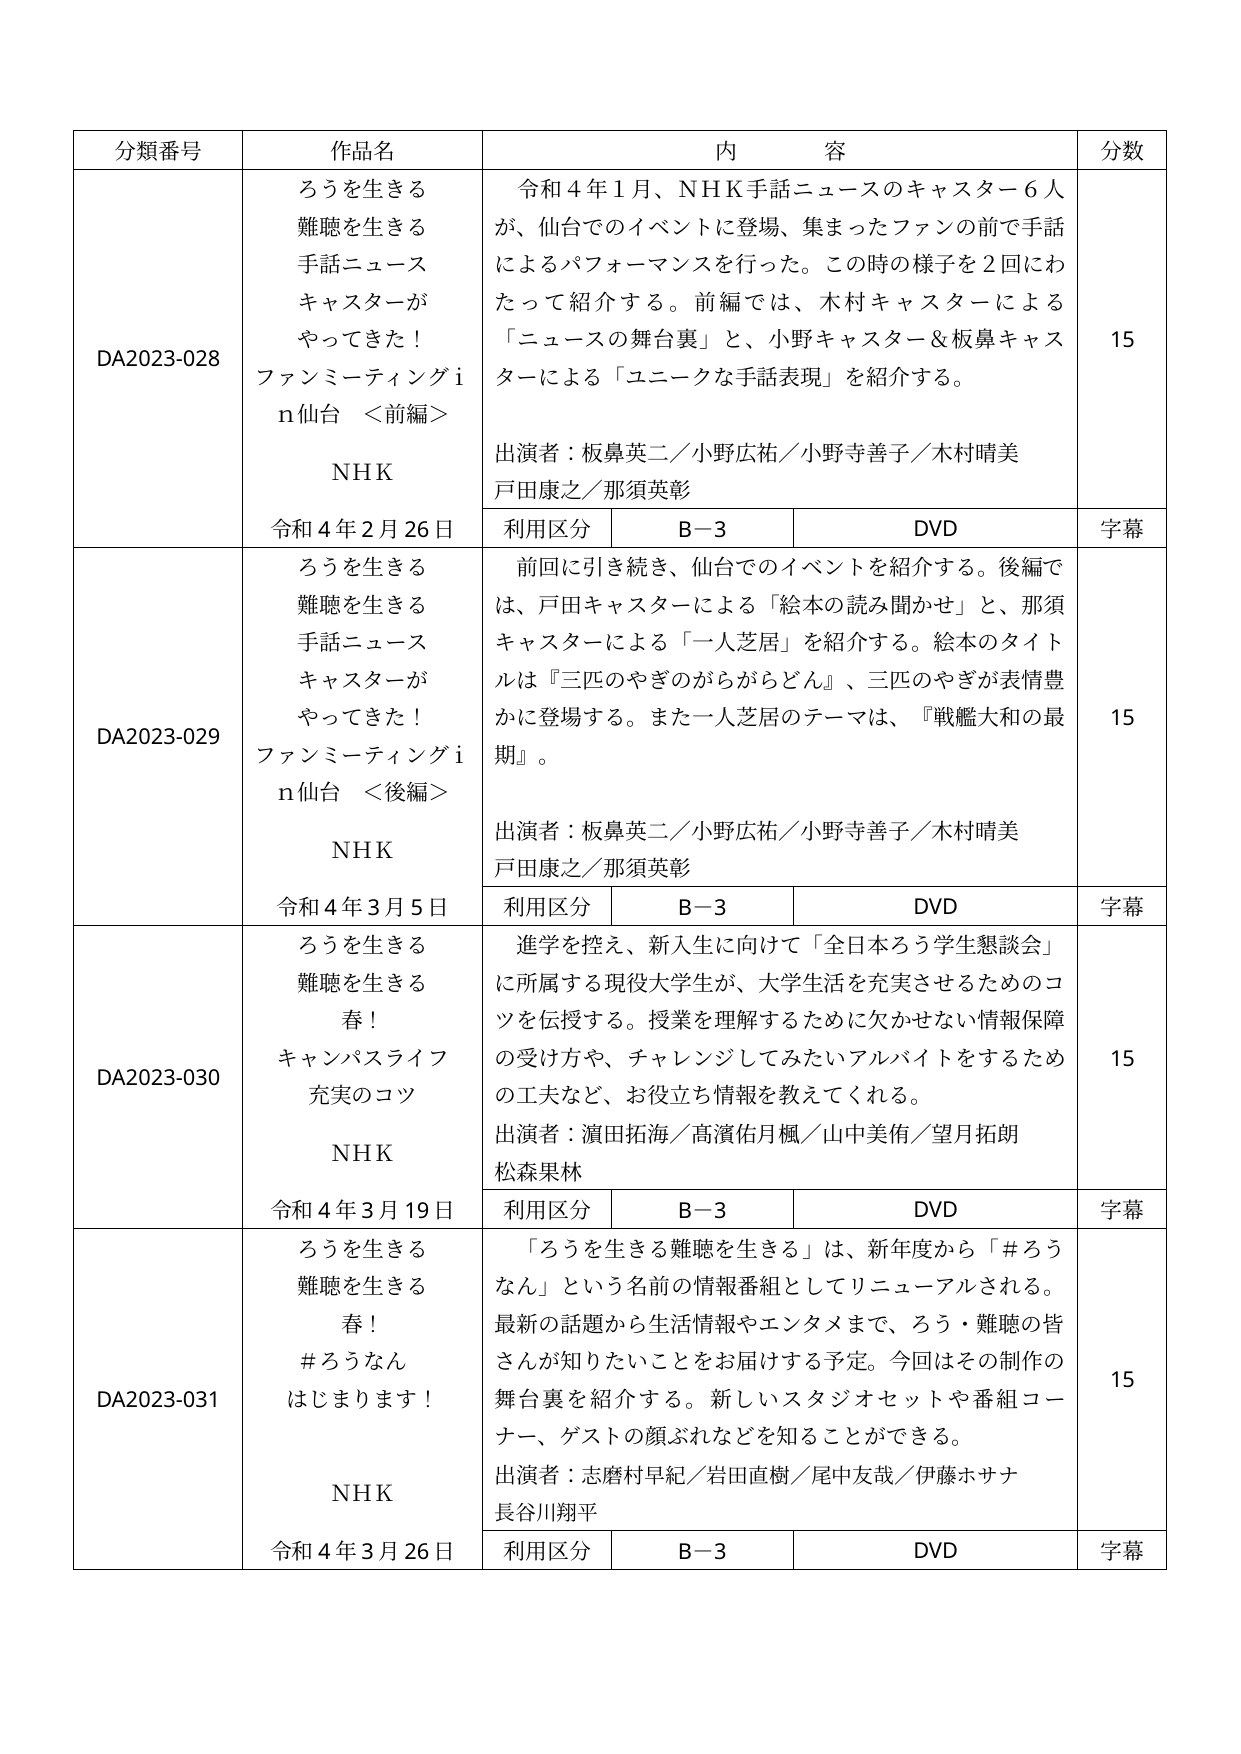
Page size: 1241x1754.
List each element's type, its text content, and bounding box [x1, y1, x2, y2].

table_cell 令和4年3月5日 [243, 886, 482, 925]
table_cell 利用区分 [483, 1190, 611, 1228]
table_cell 前回に引き続き、仙台でのイベントを紹介する。後編では、戸田キャスターによる「絵本の読み聞かせ」と、那須キャスターによる「一人芝居」を紹介する。絵本のタイトルは『三匹のやぎのがらがらどん』、三匹のやぎが表情豊かに登場する。また一人芝居のテーマは、『戦艦大和の最期』。 [483, 548, 1077, 810]
table_cell 進学を控え、新入生に向けて「全日本ろう学生懇談会」に所属する現役大学生が、大学生活を充実させるためのコツを伝授する。授業を理解するために欠かせない情報保障の受け方や、チャレンジしてみたいアルバイトをするための工夫など、お役立ち情報を教えてくれる。 [483, 926, 1077, 1113]
table_cell 令和4年3月26日 [243, 1530, 482, 1568]
table_cell 字幕 [1078, 1190, 1166, 1228]
table_cell 字幕 [1078, 509, 1166, 547]
table_cell B－3 [612, 509, 793, 547]
table_cell 15 [1078, 1229, 1166, 1530]
table_header 分類番号 [74, 131, 242, 168]
table_cell ＮＨＫ [243, 1454, 482, 1530]
table_cell DA2023-029 [74, 548, 242, 925]
table_cell 令和4年3月19日 [243, 1189, 482, 1228]
table_cell ろうを生きる 難聴を生きる 春！ ＃ろうなん はじまります！ [243, 1229, 482, 1454]
table_cell 利用区分 [483, 1531, 611, 1568]
table_cell 「ろうを生きる難聴を生きる」は、新年度から「＃ろうなん」という名前の情報番組としてリニューアルされる。最新の話題から生活情報やエンタメまで、ろう・難聴の皆さんが知りたいことをお届けする予定。今回はその制作の舞台裏を紹介する。新しいスタジオセットや番組コーナー、ゲストの顔ぶれなどを知ることができる。 [483, 1229, 1077, 1454]
table_cell 出演者：板鼻英二／小野広祐／小野寺善子／木村晴美 戸田康之／那須英彰 [483, 810, 1077, 886]
table_header 内 容 [483, 131, 1077, 168]
table_cell 利用区分 [483, 509, 611, 547]
table_cell ＮＨＫ [243, 810, 482, 886]
table_cell 字幕 [1078, 887, 1166, 925]
table_cell 令和4年2月26日 [243, 508, 482, 547]
table_cell ろうを生きる 難聴を生きる 手話ニュース キャスターが やってきた！ ファンミーティングｉｎ仙台 ＜後編＞ [243, 548, 482, 810]
table_cell 15 [1078, 926, 1166, 1189]
table_cell DVD [794, 1531, 1077, 1568]
table_cell DA2023-030 [74, 926, 242, 1228]
table_cell ＮＨＫ [243, 432, 482, 508]
table_cell B－3 [612, 1531, 793, 1568]
table_cell DVD [794, 1190, 1077, 1228]
table_cell B－3 [612, 887, 793, 925]
table_cell 利用区分 [483, 887, 611, 925]
table_cell 15 [1078, 548, 1166, 886]
table_cell 令和４年１月、ＮＨＫ手話ニュースのキャスター６人が、仙台でのイベントに登場、集まったファンの前で手話によるパフォーマンスを行った。この時の様子を２回にわたって紹介する。前編では、木村キャスターによる「ニュースの舞台裏」と、小野キャスター＆板鼻キャスターによる「ユニークな手話表現」を紹介する。 [483, 170, 1077, 432]
table_header 作品名 [243, 131, 482, 168]
table_cell ろうを生きる 難聴を生きる 春！ キャンパスライフ 充実のコツ [243, 926, 482, 1113]
table_header 分数 [1078, 131, 1166, 168]
table_cell DVD [794, 887, 1077, 925]
table_cell ＮＨＫ [243, 1113, 482, 1189]
table_cell ろうを生きる 難聴を生きる 手話ニュース キャスターが やってきた！ ファンミーティングｉｎ仙台 ＜前編＞ [243, 170, 482, 432]
table_cell DVD [794, 509, 1077, 547]
table_cell 15 [1078, 170, 1166, 508]
table_cell 出演者：志磨村早紀／岩田直樹／尾中友哉／伊藤ホサナ 長谷川翔平 [483, 1454, 1077, 1530]
table_cell 字幕 [1078, 1531, 1166, 1568]
table_cell 出演者：板鼻英二／小野広祐／小野寺善子／木村晴美 戸田康之／那須英彰 [483, 432, 1077, 508]
table_cell 出演者：濵田拓海／髙濱佑月楓／山中美侑／望月拓朗 松森果林 [483, 1113, 1077, 1189]
table_cell DA2023-031 [74, 1229, 242, 1568]
table_cell DA2023-028 [74, 170, 242, 547]
table_cell B－3 [612, 1190, 793, 1228]
